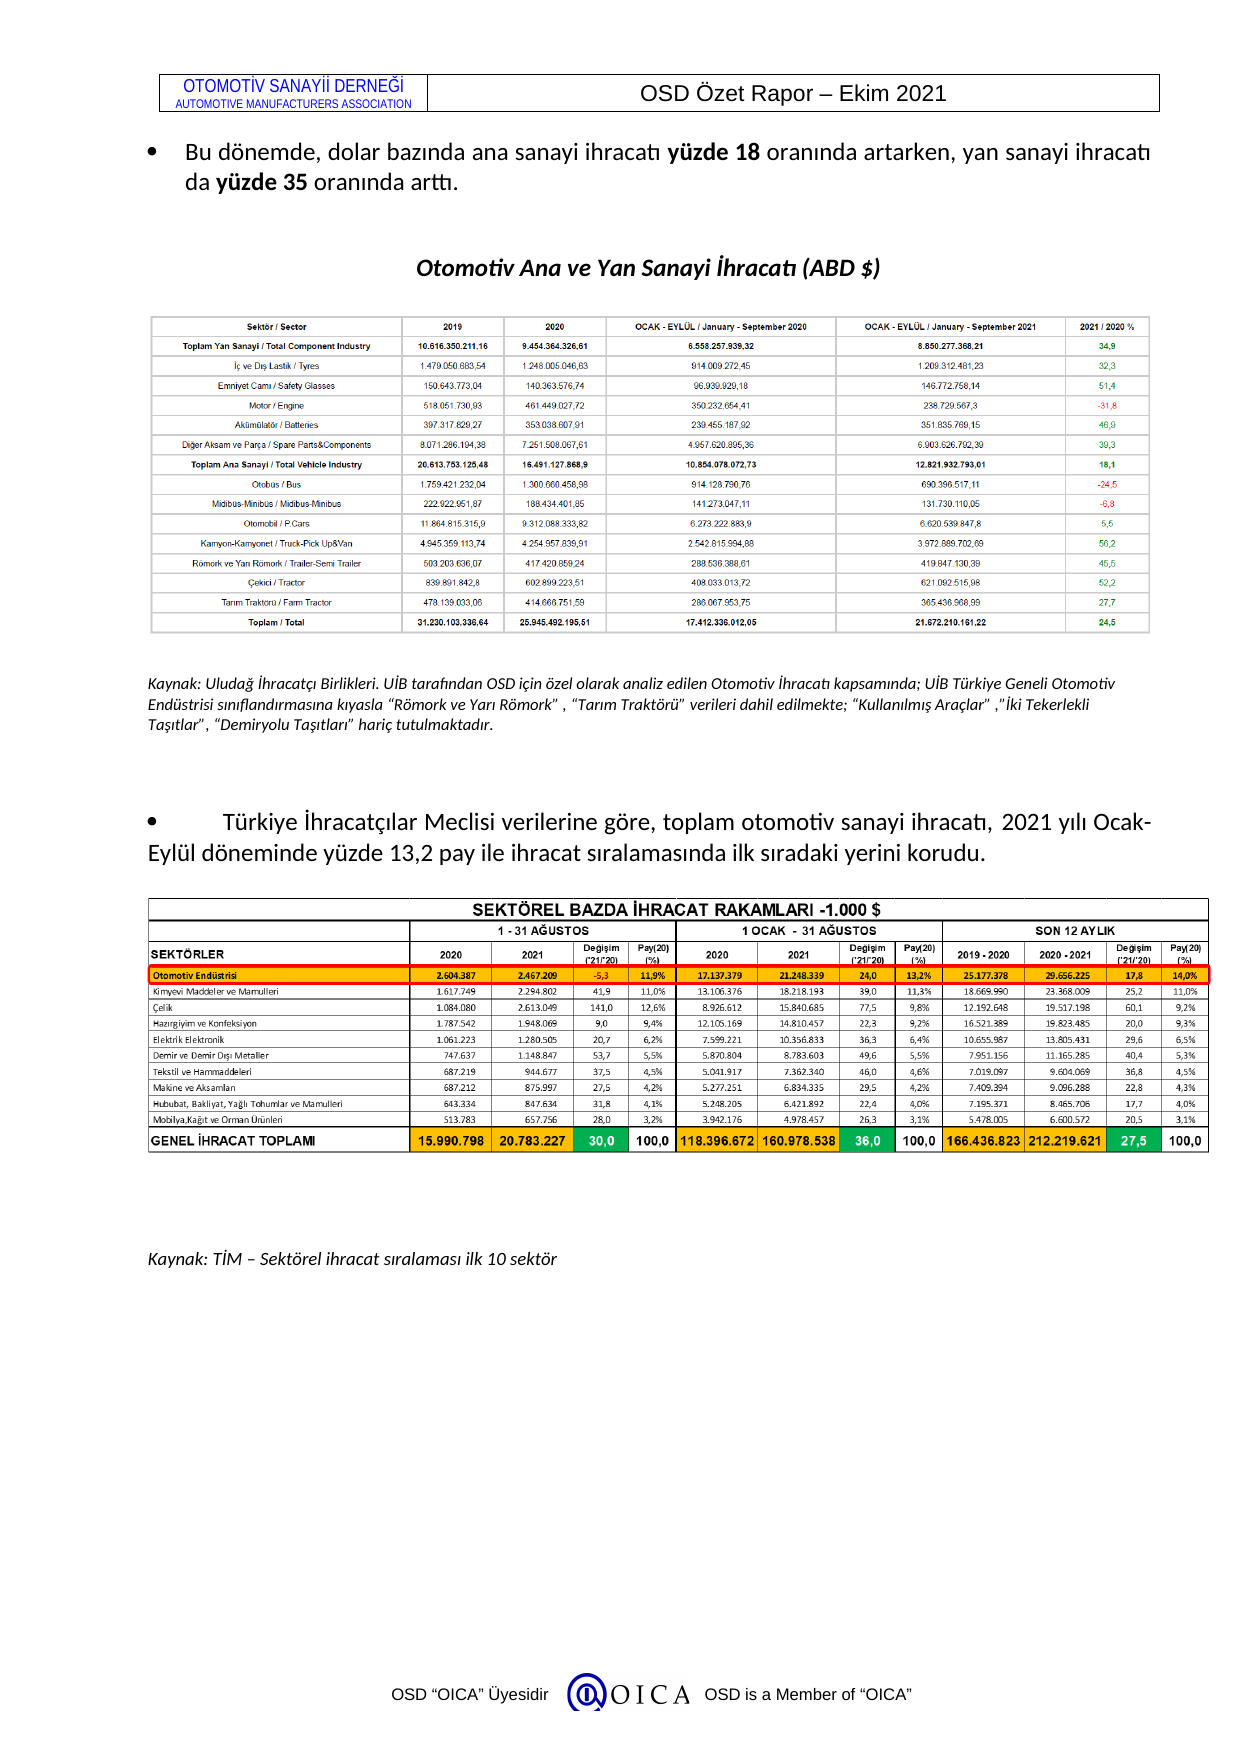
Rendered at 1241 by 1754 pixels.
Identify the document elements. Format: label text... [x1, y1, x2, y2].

picture [147, 898, 1211, 1153]
text Otomotiv Ana ve Yan Sanayi İhracatı (ABD $) [148, 252, 1152, 283]
text Kaynak: TİM – Sektörel ihracat sıralaması ilk 10 sektör [148, 1247, 1181, 1270]
list Bu dönemde, dolar bazında ana sanayi ihracatı yüzde 18 oranında artarken, yan sanayi ihracatı da yüzde 35 oranında arttı. [148, 136, 1152, 197]
picture [147, 313, 1152, 637]
list Türkiye İhracatçılar Meclisi verilerine göre, toplam otomotiv sanayi ihracatı, 2021 yılı Ocak-Eylül döneminde yüzde 13,2 pay ile ihracat sıralamasında ilk sıradaki yerini korudu. [148, 807, 1152, 868]
picture [567, 1673, 690, 1711]
text Kaynak: Uludağ İhracatçı Birlikleri. UİB tarafından OSD için özel olarak analiz edilen Otomotiv İhracatı kapsamında; UİB Türkiye Geneli Otomotiv Endüstrisi sınıflandırmasına kıyasla “Römork ve Yarı Römork” , “Tarım Traktörü” verileri dahil edilmekte; “Kullanılmış Araçlar” ,”İki Tekerlekli Taşıtlar”, “Demiryolu Taşıtları” hariç tutulmaktadır. [148, 673, 1152, 734]
